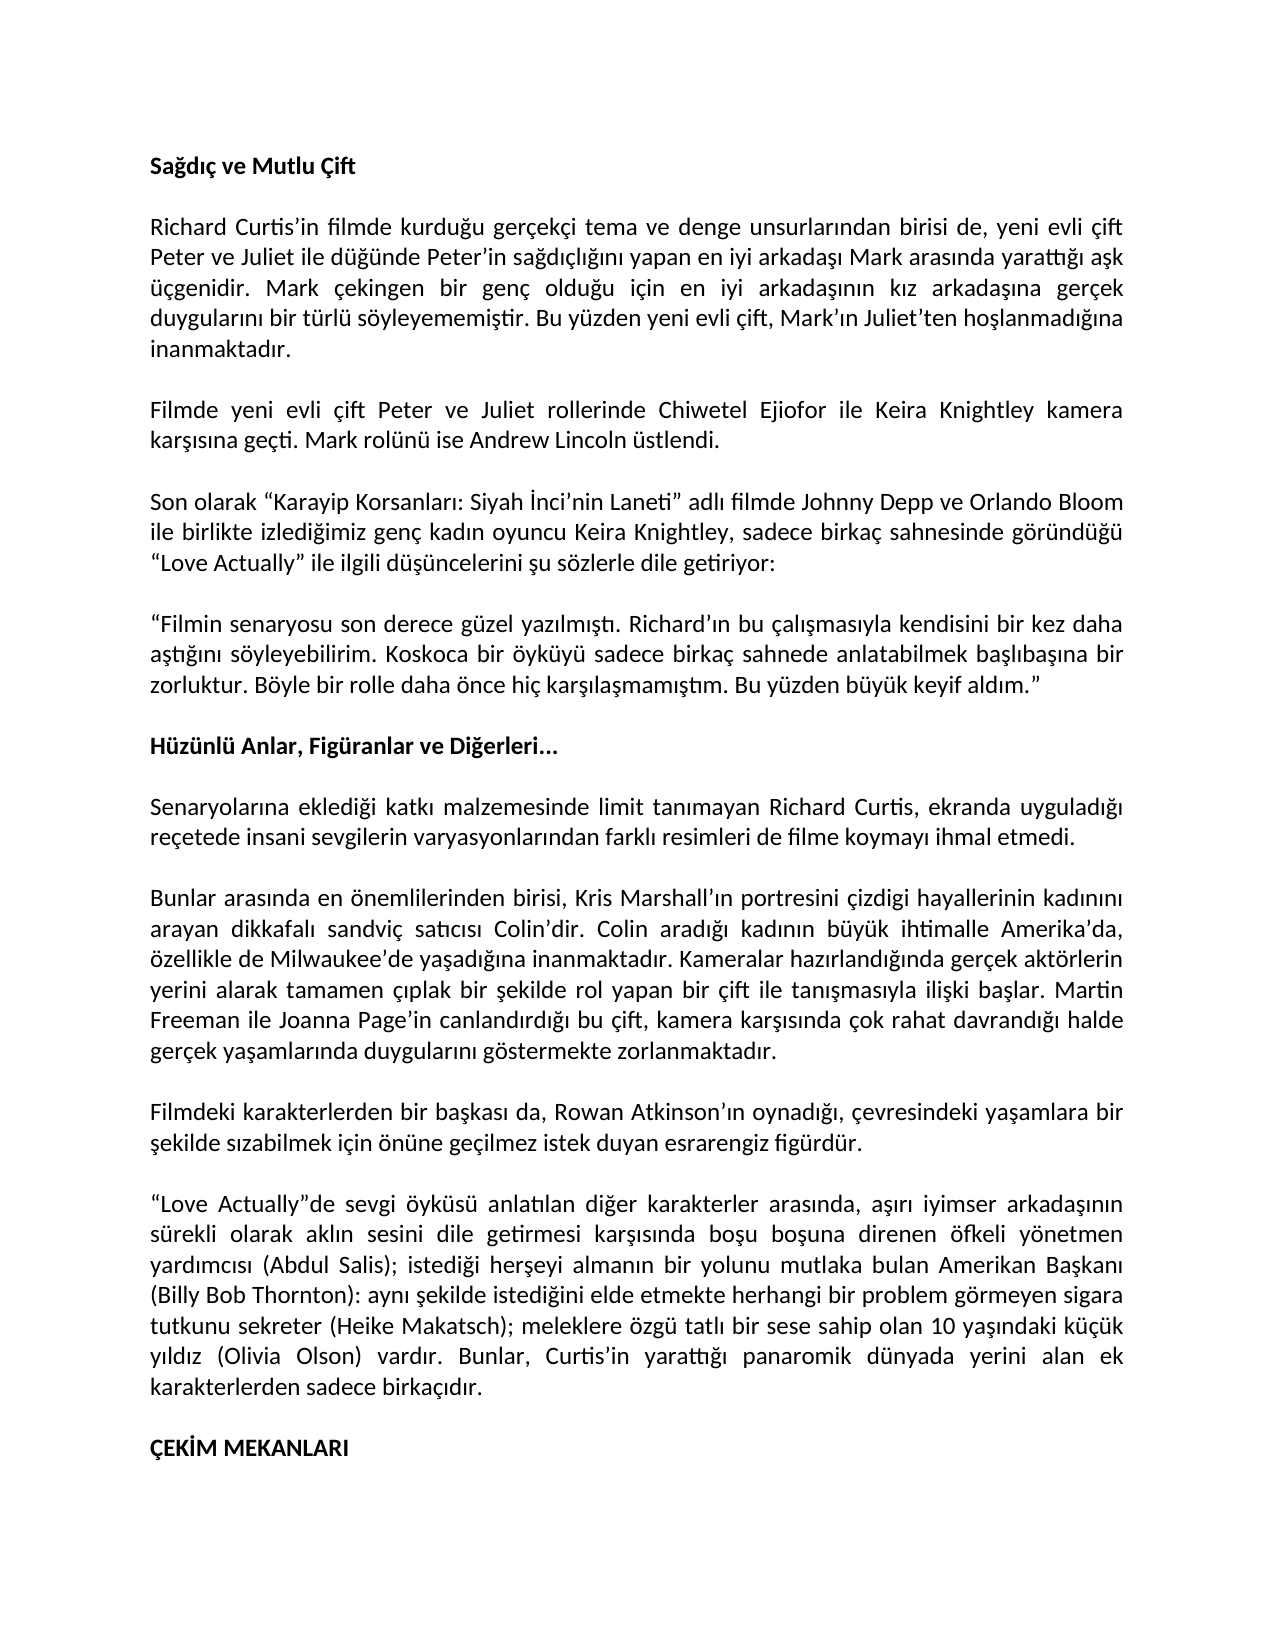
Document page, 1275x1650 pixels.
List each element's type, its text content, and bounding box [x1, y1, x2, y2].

text ÇEKİM MEKANLARI [150, 1432, 1125, 1462]
text Richard Curtis’in filmde kurduğu gerçekçi tema ve denge unsurlarından birisi de, yeni evli çift Peter ve Juliet ile düğünde Peter’in sağdıçlığını yapan en iyi arkadaşı Mark arasında yarattığı aşk üçgenidir. Mark çekingen bir genç olduğu için en iyi arkadaşının kız arkadaşına gerçek duygularını bir türlü söyleyememiştir. Bu yüzden yeni evli çift, Mark’ın Juliet’ten hoşlanmadığına inanmaktadır. [150, 211, 1125, 364]
text Senaryolarına eklediği katkı malzemesinde limit tanımayan Richard Curtis, ekranda uyguladığı reçetede insani sevgilerin varyasyonlarından farklı resimleri de filme koymayı ihmal etmedi. [150, 791, 1125, 852]
text Bunlar arasında en önemlilerinden birisi, Kris Marshall’ın portresini çizdigi hayallerinin kadınını arayan dikkafalı sandviç satıcısı Colin’dir. Colin aradığı kadının büyük ihtimalle Amerika’da, özellikle de Milwaukee’de yaşadığına inanmaktadır. Kameralar hazırlandığında gerçek aktörlerin yerini alarak tamamen çıplak bir şekilde rol yapan bir çift ile tanışmasıyla ilişki başlar. Martin Freeman ile Joanna Page’in canlandırdığı bu çift, kamera karşısında çok rahat davrandığı halde gerçek yaşamlarında duygularını göstermekte zorlanmaktadır. [150, 882, 1125, 1066]
text Hüzünlü Anlar, Figüranlar ve Diğerleri... [150, 730, 1125, 760]
text “Filmin senaryosu son derece güzel yazılmıştı. Richard’ın bu çalışmasıyla kendisini bir kez daha aştığını söyleyebilirim. Koskoca bir öyküyü sadece birkaç sahnede anlatabilmek başlıbaşına bir zorluktur. Böyle bir rolle daha önce hiç karşılaşmamıştım. Bu yüzden büyük keyif aldım.” [150, 608, 1125, 699]
text “Love Actually”de sevgi öyküsü anlatılan diğer karakterler arasında, aşırı iyimser arkadaşının sürekli olarak aklın sesini dile getirmesi karşısında boşu boşuna direnen öfkeli yönetmen yardımcısı (Abdul Salis); istediği herşeyi almanın bir yolunu mutlaka bulan Amerikan Başkanı (Billy Bob Thornton): aynı şekilde istediğini elde etmekte herhangi bir problem görmeyen sigara tutkunu sekreter (Heike Makatsch); meleklere özgü tatlı bir sese sahip olan 10 yaşındaki küçük yıldız (Olivia Olson) vardır. Bunlar, Curtis’in yarattığı panaromik dünyada yerini alan ek karakterlerden sadece birkaçıdır. [150, 1188, 1125, 1401]
text Son olarak “Karayip Korsanları: Siyah İnci’nin Laneti” adlı filmde Johnny Depp ve Orlando Bloom ile birlikte izlediğimiz genç kadın oyuncu Keira Knightley, sadece birkaç sahnesinde göründüğü “Love Actually” ile ilgili düşüncelerini şu sözlerle dile getiriyor: [150, 486, 1125, 577]
text Filmde yeni evli çift Peter ve Juliet rollerinde Chiwetel Ejiofor ile Keira Knightley kamera karşısına geçti. Mark rolünü ise Andrew Lincoln üstlendi. [150, 394, 1125, 455]
text Sağdıç ve Mutlu Çift [150, 150, 1125, 181]
text Filmdeki karakterlerden bir başkası da, Rowan Atkinson’ın oynadığı, çevresindeki yaşamlara bir şekilde sızabilmek için önüne geçilmez istek duyan esrarengiz figürdür. [150, 1096, 1125, 1157]
